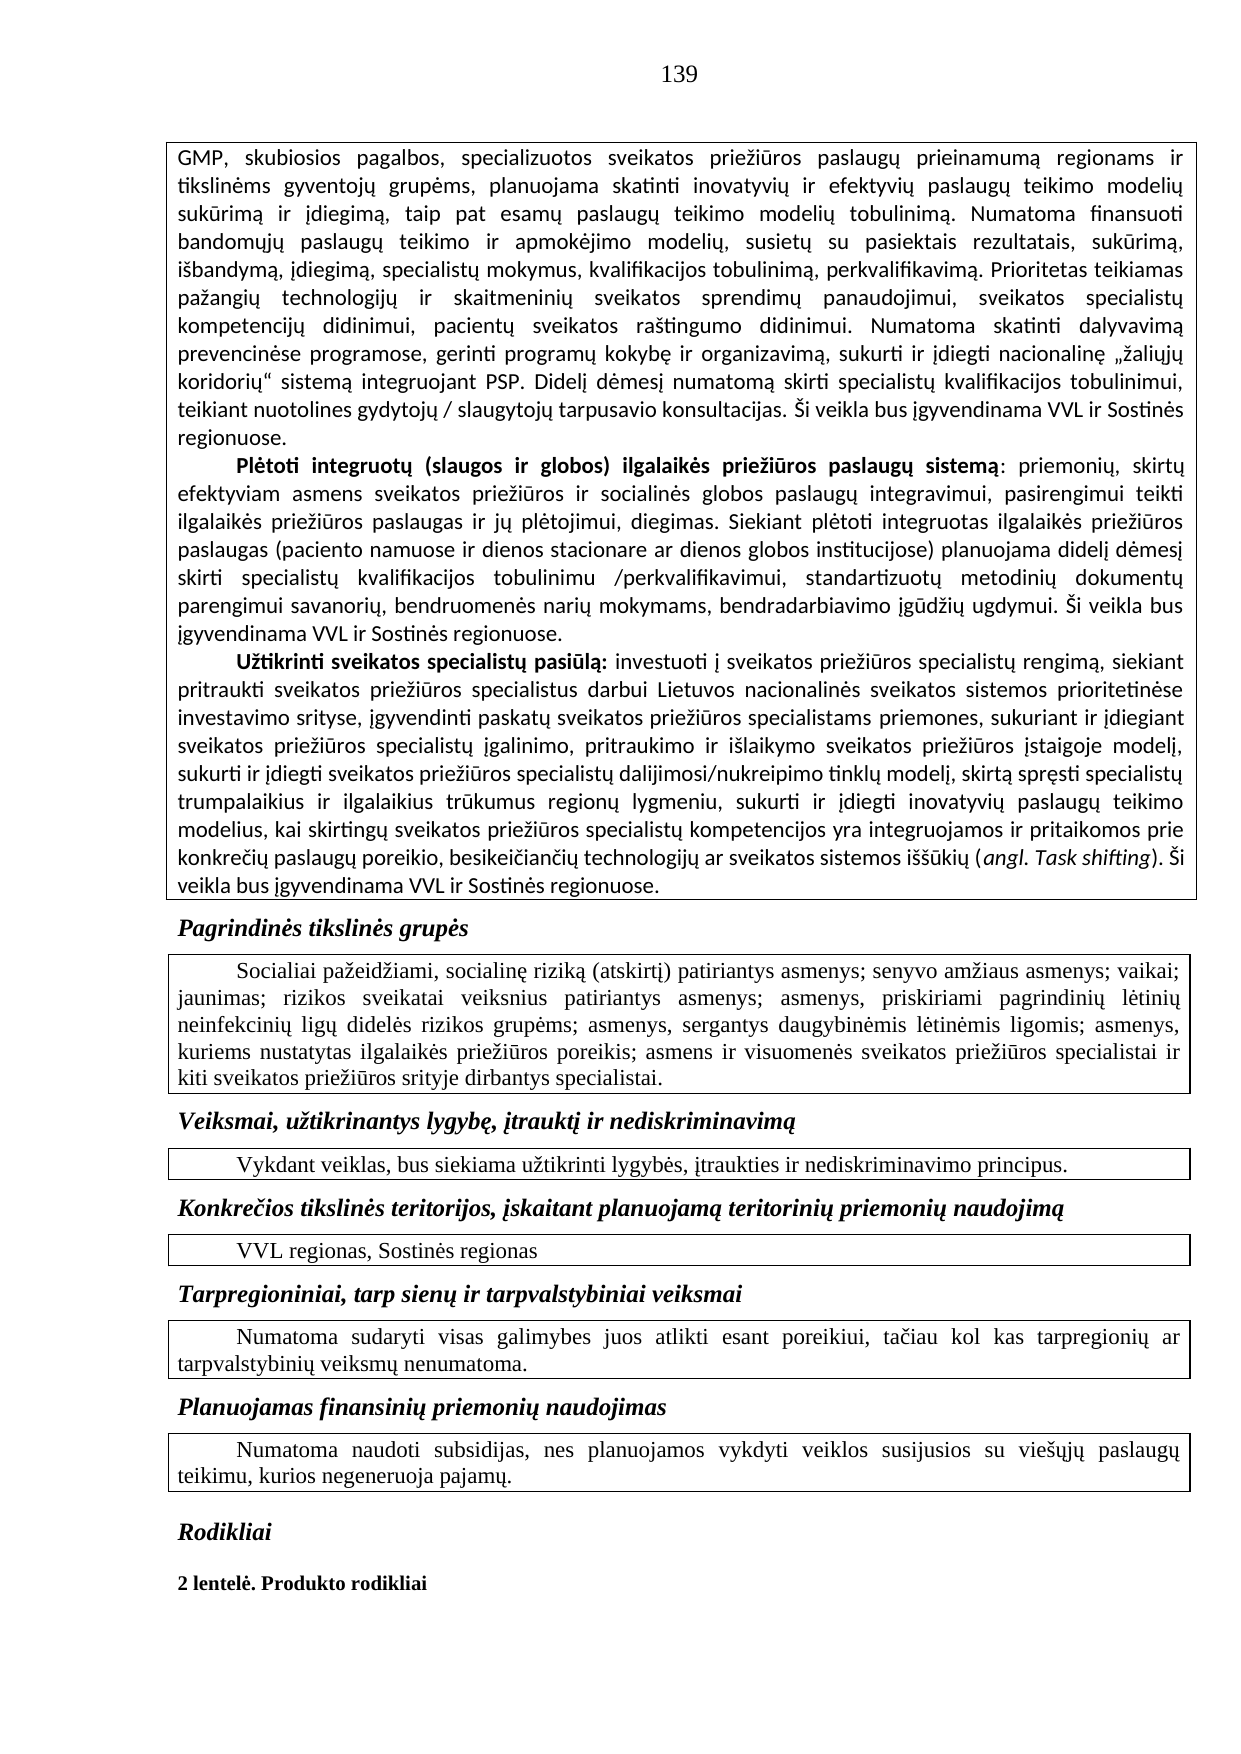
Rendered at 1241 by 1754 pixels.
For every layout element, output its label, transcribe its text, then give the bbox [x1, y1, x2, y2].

text Socialiai pažeidžiami, socialinę riziką (atskirtį) patiriantys asmenys; senyvo amžiaus asmenys; vaikai; jaunimas; rizikos sveikatai veiksnius patiriantys asmenys; asmenys, priskiriami pagrindinių lėtinių neinfekcinių ligų didelės rizikos grupėms; asmenys, sergantys daugybinėmis lėtinėmis ligomis; asmenys, kuriems nustatytas ilgalaikės priežiūros poreikis; asmens ir visuomenės sveikatos priežiūros specialistai ir kiti sveikatos priežiūros srityje dirbantys specialistai. [169, 955, 1189, 1093]
text VVL regionas, Sostinės regionas [169, 1235, 1189, 1265]
text Vykdant veiklas, bus siekiama užtikrinti lygybės, įtraukties ir nediskriminavimo principus. [169, 1149, 1189, 1179]
text Veiksmai, užtikrinantys lygybę, įtrauktį ir nediskriminavimą [177, 1106, 1181, 1135]
text Konkrečios tikslinės teritorijos, įskaitant planuojamą teritorinių priemonių naudojimą [177, 1193, 1181, 1221]
text Planuojamas finansinių priemonių naudojimas [177, 1392, 1181, 1420]
text Rodikliai [177, 1517, 1181, 1546]
text 2 lentelė. Produkto rodikliai [177, 1571, 1181, 1595]
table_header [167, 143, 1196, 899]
text Numatoma naudoti subsidijas, nes planuojamos vykdyti veiklos susijusios su viešųjų paslaugų teikimu, kurios negeneruoja pajamų. [169, 1434, 1189, 1491]
text Numatoma sudaryti visas galimybes juos atlikti esant poreikiui, tačiau kol kas tarpregionių ar tarpvalstybinių veiksmų nenumatoma. [169, 1321, 1189, 1378]
text Tarpregioniniai, tarp sienų ir tarpvalstybiniai veiksmai [177, 1279, 1181, 1308]
text Pagrindinės tikslinės grupės [177, 913, 1181, 942]
